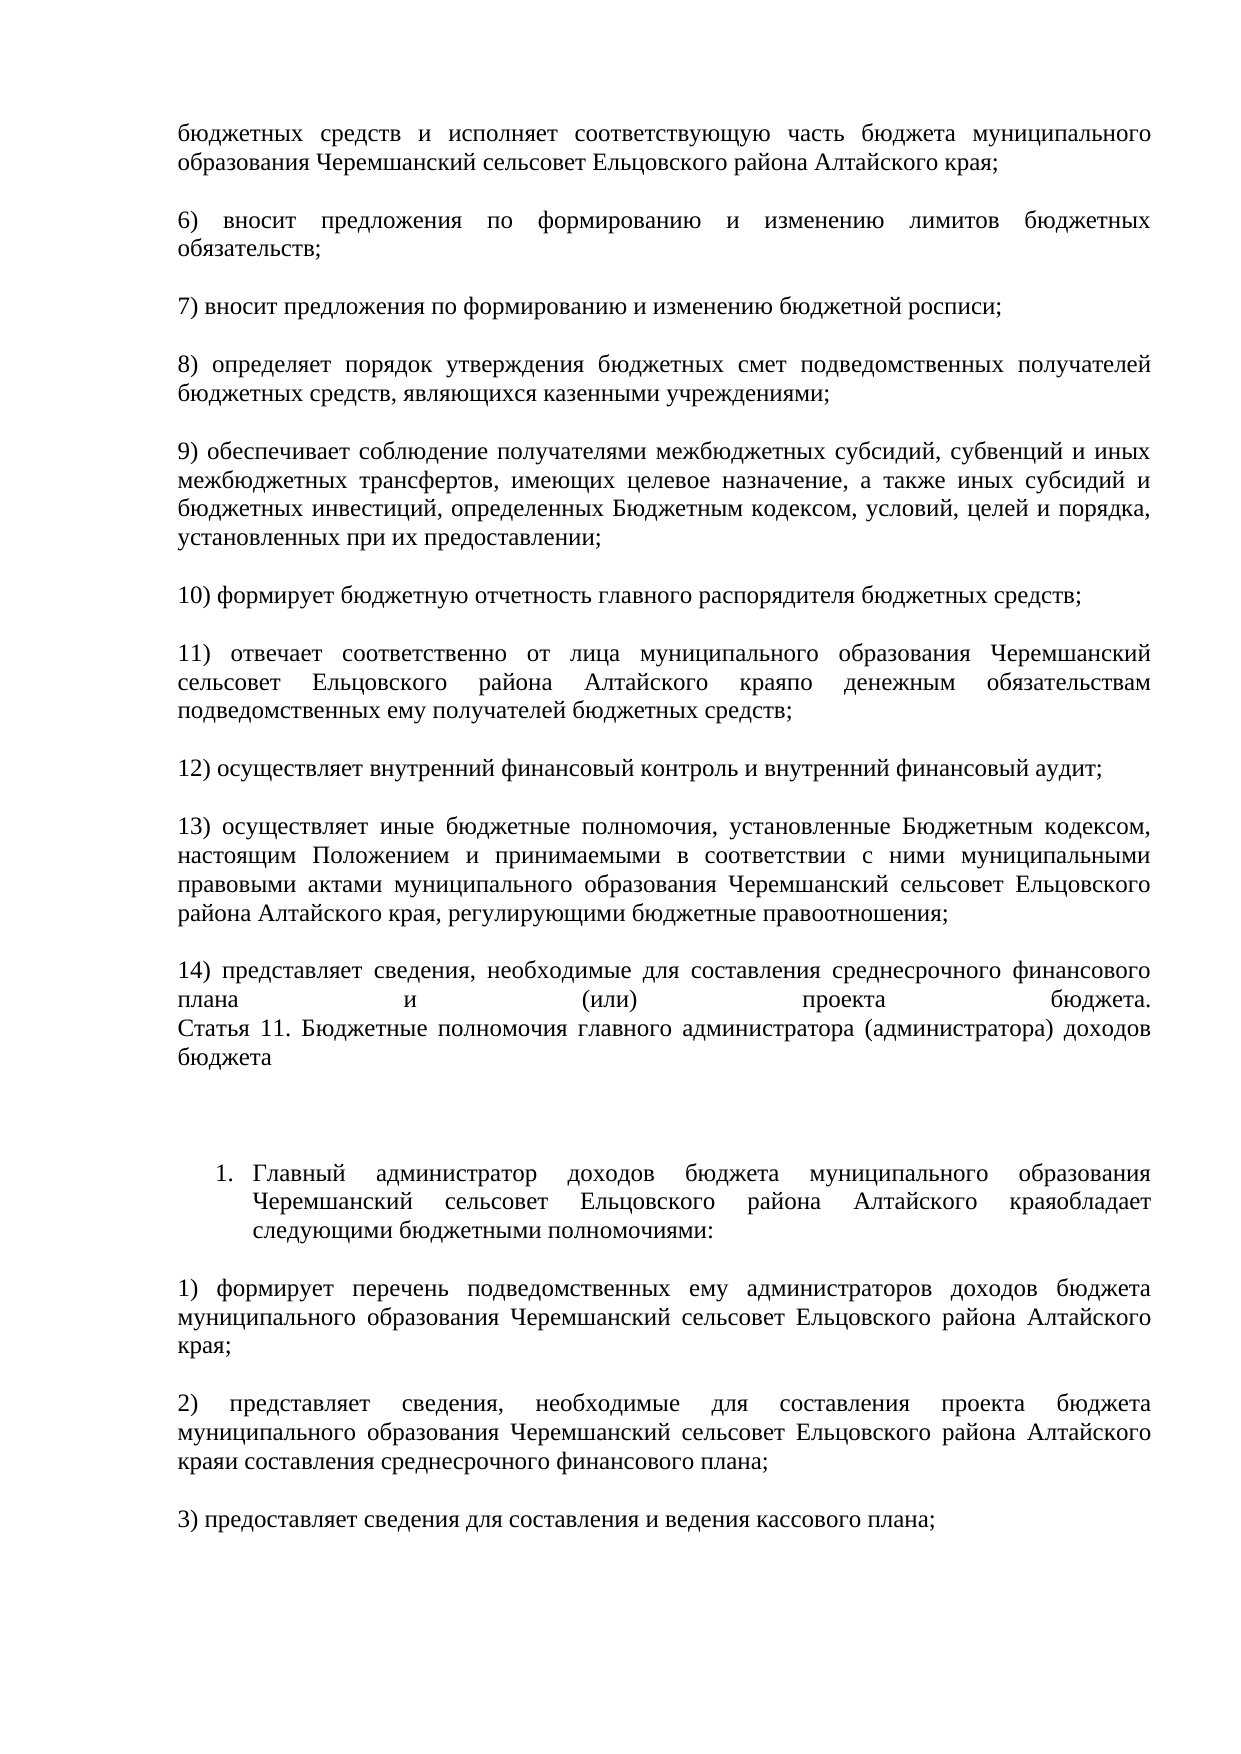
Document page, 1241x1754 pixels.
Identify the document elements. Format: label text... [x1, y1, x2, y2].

text 6) вносит предложения по формированию и изменению лимитов бюджетных обязательств; [177, 205, 1152, 262]
text 7) вносит предложения по формированию и изменению бюджетной росписи; [177, 291, 1152, 320]
text 1) формирует перечень подведомственных ему администраторов доходов бюджета муниципального образования Черемшанский сельсовет Ельцовского района Алтайского края; [177, 1273, 1152, 1359]
text 3) предоставляет сведения для составления и ведения кассового плана; [177, 1504, 1152, 1533]
text 11) отвечает соответственно от лица муниципального образования Черемшанский сельсовет Ельцовского района Алтайского краяпо денежным обязательствам подведомственных ему получателей бюджетных средств; [177, 638, 1152, 724]
text 10) формирует бюджетную отчетность главного распорядителя бюджетных средств; [177, 580, 1152, 609]
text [177, 118, 1152, 176]
text 14) представляет сведения, необходимые для составления среднесрочного финансового плана и (или) проекта бюджета. Статья 11. Бюджетные полномочия главного администратора (администратора) доходов бюджета [177, 956, 1152, 1071]
text 8) определяет порядок утверждения бюджетных смет подведомственных получателей бюджетных средств, являющихся казенными учреждениями; [177, 349, 1152, 407]
text 12) осуществляет внутренний финансовый контроль и внутренний финансовый аудит; [177, 753, 1152, 782]
text 9) обеспечивает соблюдение получателями межбюджетных субсидий, субвенций и иных межбюджетных трансфертов, имеющих целевое назначение, а также иных субсидий и бюджетных инвестиций, определенных Бюджетным кодексом, условий, целей и порядка, установленных при их предоставлении; [177, 436, 1152, 551]
list Главный администратор доходов бюджета муниципального образования Черемшанский сельсовет Ельцовского района Алтайского краяобладает следующими бюджетными полномочиями: [215, 1158, 1152, 1244]
text 2) представляет сведения, необходимые для составления проекта бюджета муниципального образования Черемшанский сельсовет Ельцовского района Алтайского краяи составления среднесрочного финансового плана; [177, 1388, 1152, 1475]
text 13) осуществляет иные бюджетные полномочия, установленные Бюджетным кодексом, настоящим Положением и принимаемыми в соответствии с ними муниципальными правовыми актами муниципального образования Черемшанский сельсовет Ельцовского района Алтайского края, регулирующими бюджетные правоотношения; [177, 811, 1152, 926]
